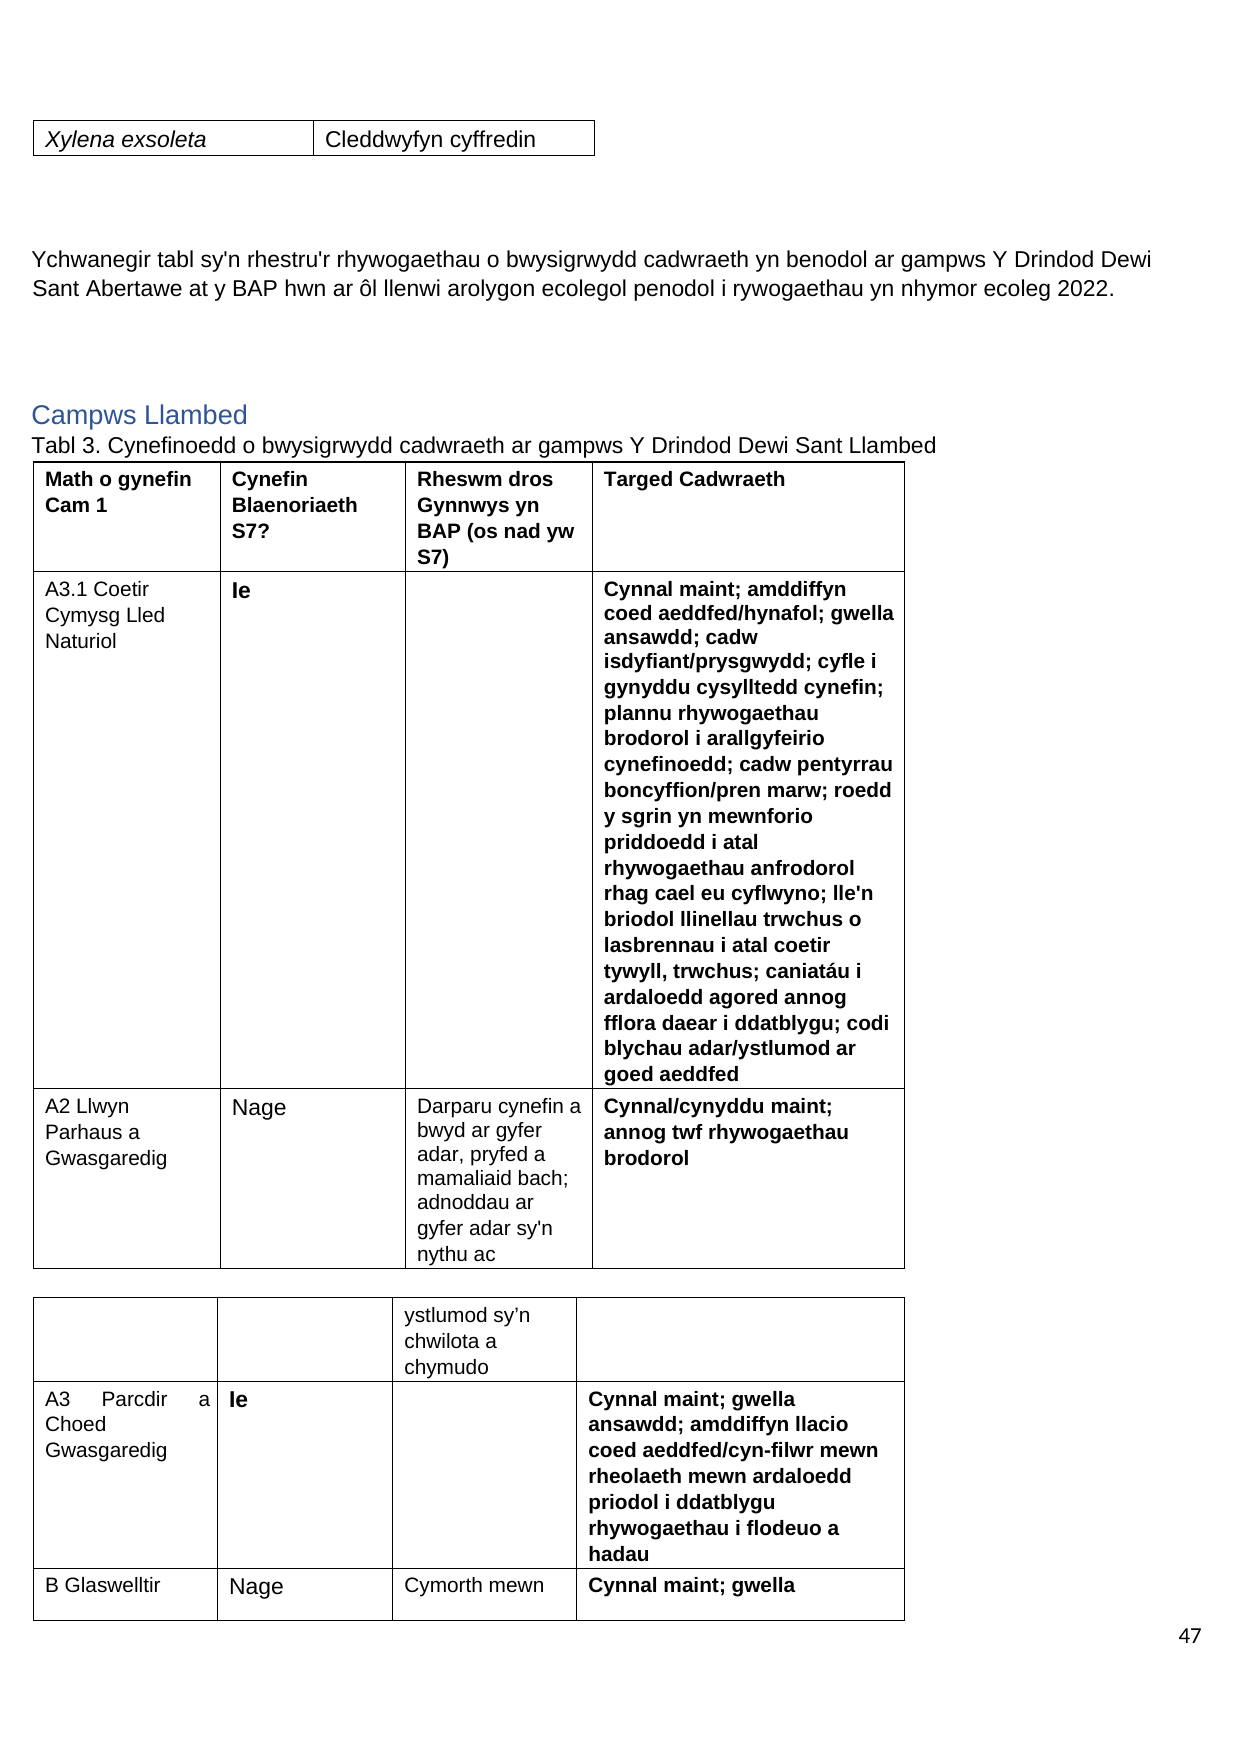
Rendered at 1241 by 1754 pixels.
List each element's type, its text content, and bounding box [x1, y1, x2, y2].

text Tabl 3. Cynefinoedd o bwysigrwydd cadwraeth ar gampws Y Drindod Dewi Sant Llambed [31, 432, 1202, 459]
table_header ystlumod sy’n chwilota a chymudo [393, 1298, 576, 1381]
table_cell Cynnal maint; gwella ansawdd; amddiffyn llacio coed aeddfed/cyn-filwr mewn rheolaeth mewn ardaloedd priodol i ddatblygu rhywogaethau i flodeuo a hadau [577, 1382, 904, 1567]
table_header Cynefin Blaenoriaeth S7? [221, 463, 405, 571]
table_cell A3.1 Coetir Cymysg Lled Naturiol [34, 572, 220, 1088]
table_cell Ie [221, 572, 405, 1088]
table_cell Darparu cynefin a bwyd ar gyfer adar, pryfed a mamaliaid bach; adnoddau ar gyfer adar sy'n nythu ac [406, 1089, 592, 1268]
table_cell Cynnal maint; amddiffyn coed aeddfed/hynafol; gwella ansawdd; cadw isdyfiant/prysgwydd; cyfle i gynyddu cysylltedd cynefin; plannu rhywogaethau brodorol i arallgyfeirio cynefinoedd; cadw pentyrrau boncyffion/pren marw; roedd y sgrin yn mewnforio priddoedd i atal rhywogaethau anfrodorol rhag cael eu cyflwyno; lle'n briodol llinellau trwchus o lasbrennau i atal coetir tywyll, trwchus; caniatáu i ardaloedd agored annog fflora daear i ddatblygu; codi blychau adar/ystlumod ar goed aeddfed [593, 572, 904, 1088]
table_cell [406, 572, 592, 1088]
table_header [577, 1298, 904, 1381]
table_cell A3 Parcdir a Choed Gwasgaredig [34, 1382, 217, 1567]
table_cell A2 Llwyn Parhaus a Gwasgaredig [34, 1089, 220, 1268]
table_cell Nage [221, 1089, 405, 1268]
table_cell Nage [218, 1569, 392, 1620]
table_cell Ie [218, 1382, 392, 1567]
text Ychwanegir tabl sy'n rhestru'r rhywogaethau o bwysigrwydd cadwraeth yn benodol ar gampws Y Drindod Dewi Sant Abertawe at y BAP hwn ar ôl llenwi arolygon ecolegol penodol i rywogaethau yn nhymor ecoleg 2022. [31, 246, 1202, 301]
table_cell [393, 1569, 576, 1620]
table_cell Cynnal/cynyddu maint; annog twf rhywogaethau brodorol [593, 1089, 904, 1268]
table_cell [577, 1569, 904, 1620]
table_header Math o gynefin Cam 1 [34, 463, 220, 571]
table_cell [34, 1569, 217, 1620]
subtitle Campws Llambed [31, 399, 1202, 430]
table_cell Xylena exsoleta [34, 121, 313, 155]
table_header Rheswm dros Gynnwys yn BAP (os nad yw S7) [406, 463, 592, 571]
table_header [34, 1298, 217, 1381]
table_cell Cleddwyfyn cyffredin [314, 121, 594, 155]
table_header Targed Cadwraeth [593, 463, 904, 571]
table_cell [393, 1382, 576, 1567]
table_header [218, 1298, 392, 1381]
